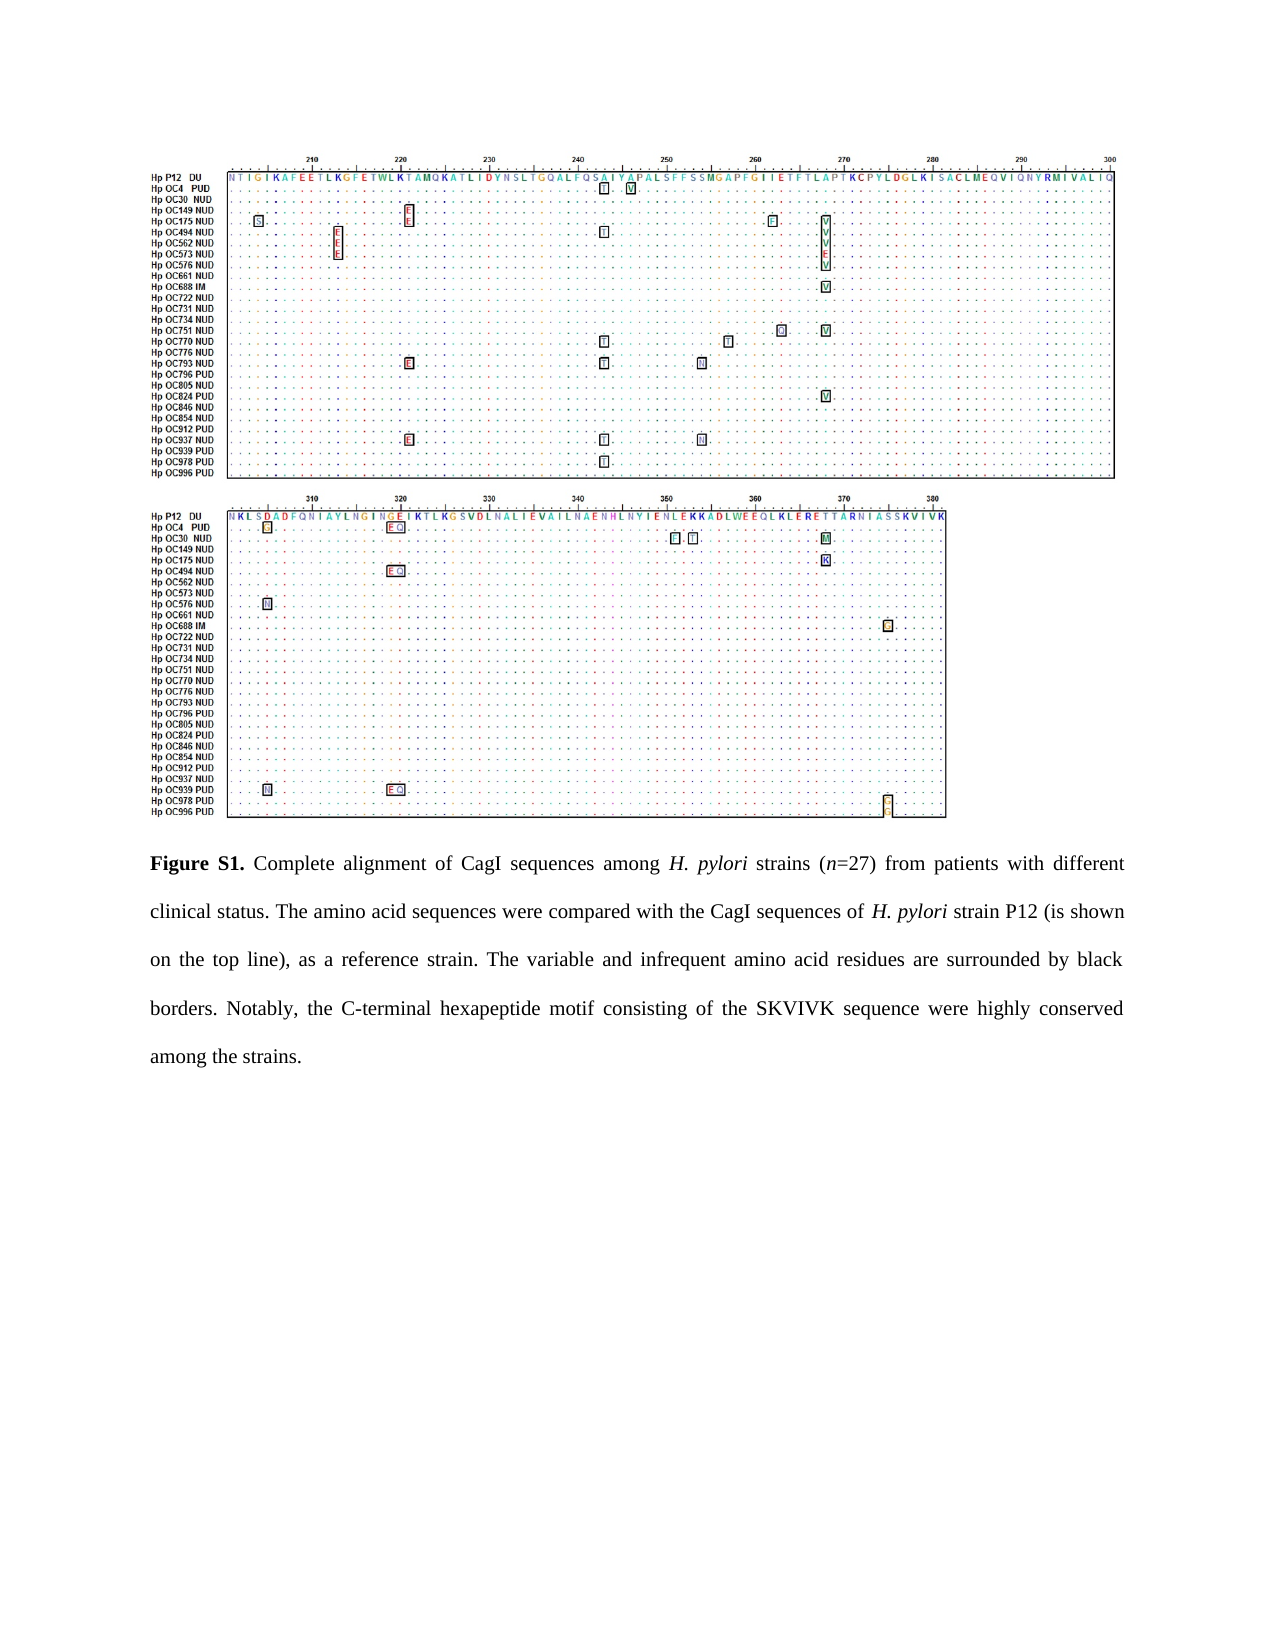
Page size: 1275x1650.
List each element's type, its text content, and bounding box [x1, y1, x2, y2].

picture [150, 150, 1125, 827]
text Figure S1. Complete alignment of CagI sequences among H. pylori strains (n=27) from patients with different clinical status. The amino acid sequences were compared with the CagI sequences of H. pylori strain P12 (is shown on the top line), as a reference strain. The variable and infrequent amino acid residues are surrounded by black borders. Notably, the C-terminal hexapeptide motif consisting of the SKVIVK sequence were highly conserved among the strains. [150, 851, 1125, 1068]
